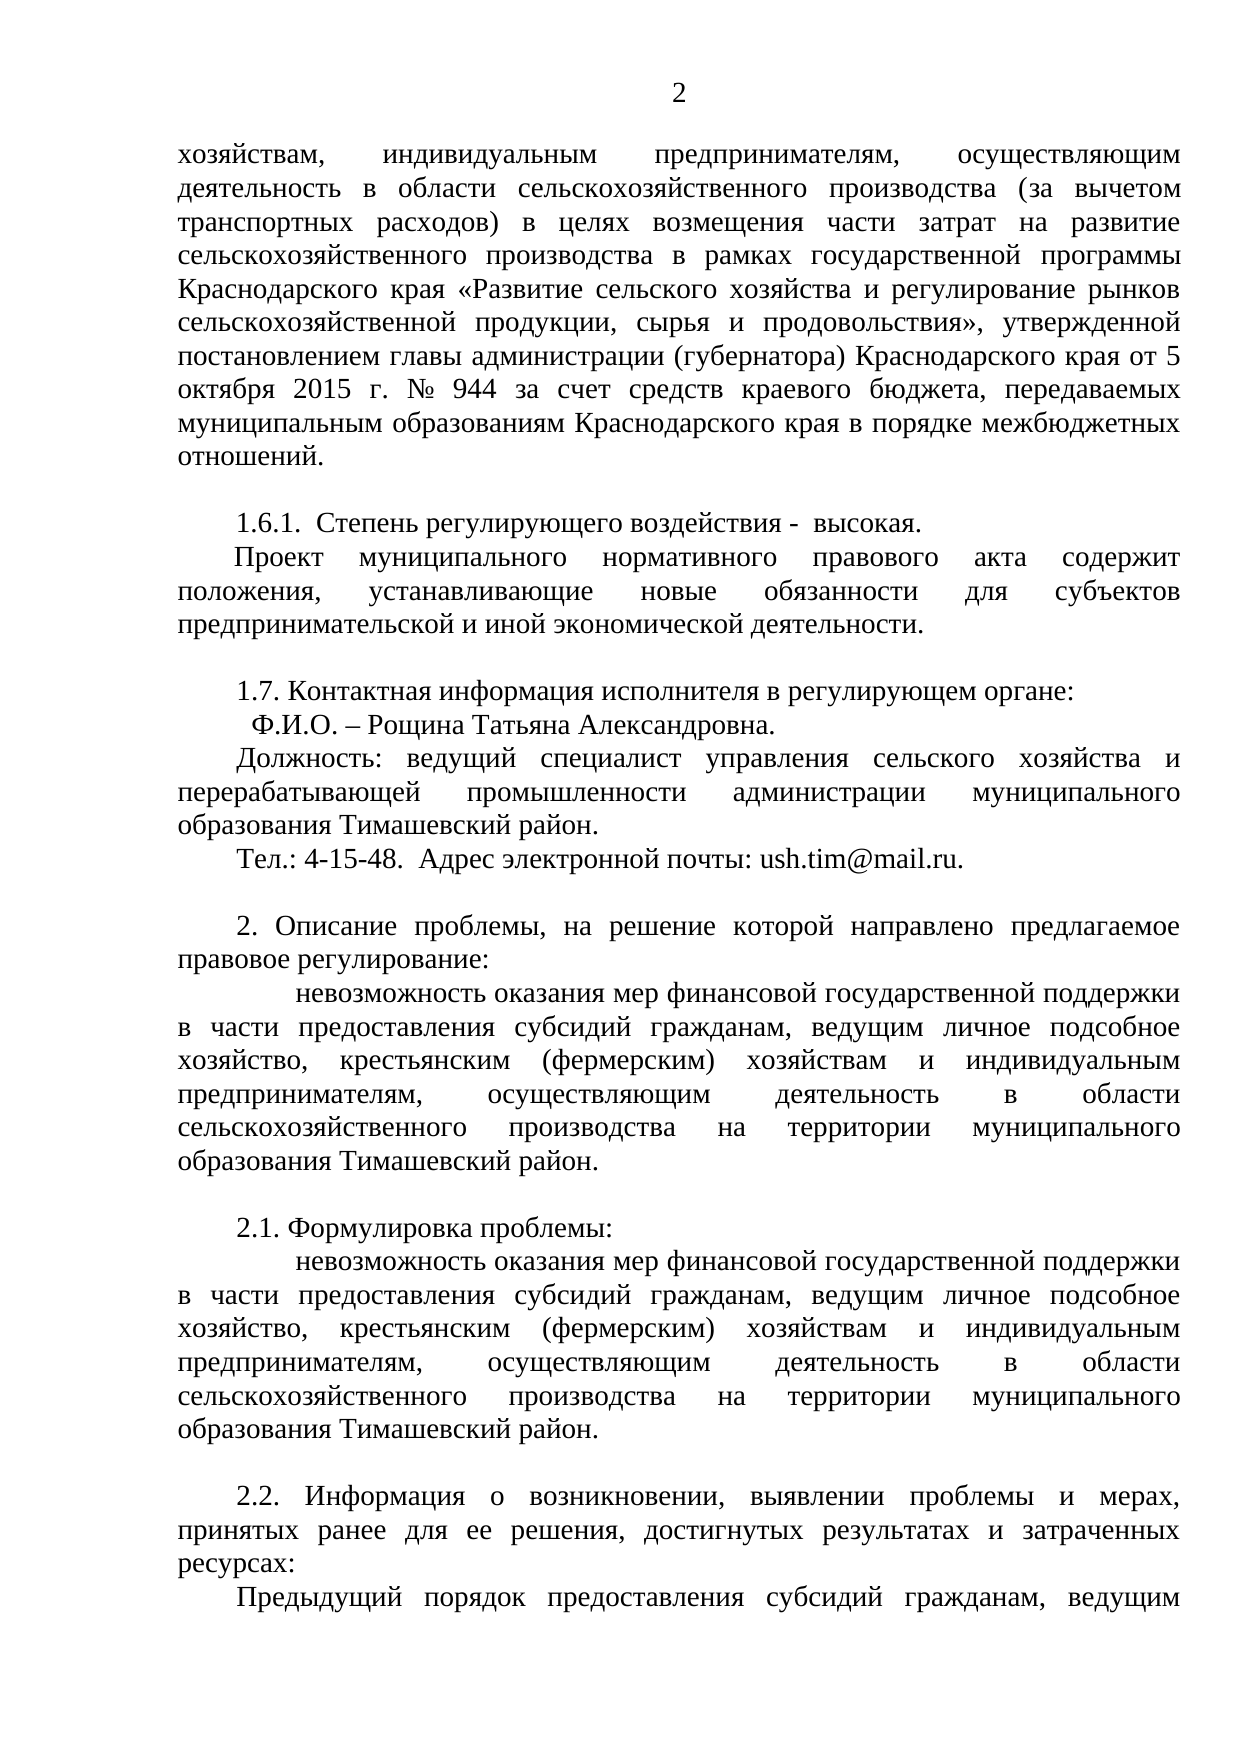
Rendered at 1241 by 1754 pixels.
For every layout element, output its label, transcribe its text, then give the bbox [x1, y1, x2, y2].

text невозможность оказания мер финансовой государственной поддержки в части предоставления субсидий гражданам, ведущим личное подсобное хозяйство, крестьянским (фермерским) хозяйствам и индивидуальным предпринимателям, осуществляющим деятельность в области сельскохозяйственного производства на территории муниципального образования Тимашевский район. [177, 975, 1181, 1176]
text Должность: ведущий специалист управления сельского хозяйства и перерабатывающей промышленности администрации муниципального образования Тимашевский район. [177, 740, 1181, 841]
text невозможность оказания мер финансовой государственной поддержки в части предоставления субсидий гражданам, ведущим личное подсобное хозяйство, крестьянским (фермерским) хозяйствам и индивидуальным предпринимателям, осуществляющим деятельность в области сельскохозяйственного производства на территории муниципального образования Тимашевский район. [177, 1243, 1181, 1445]
text 1.7. Контактная информация исполнителя в регулирующем органе: [177, 673, 1181, 707]
text 1.6.1. Степень регулирующего воздействия - высокая. [177, 506, 1181, 539]
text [177, 137, 1181, 472]
text Тел.: 4-15-48. Адрес электронной почты: ush.tim@mail.ru. [177, 841, 1181, 874]
text Проект муниципального нормативного правового акта содержит положения, устанавливающие новые обязанности для субъектов предпринимательской и иной экономической деятельности. [177, 539, 1181, 640]
text 2. Описание проблемы, на решение которой направлено предлагаемое правовое регулирование: [177, 908, 1181, 975]
text 2.1. Формулировка проблемы: [177, 1210, 1181, 1243]
text 2.2. Информация о возникновении, выявлении проблемы и мерах, принятых ранее для ее решения, достигнутых результатах и затраченных ресурсах: [177, 1478, 1181, 1579]
text Ф.И.О. – Рощина Татьяна Александровна. [177, 707, 1181, 740]
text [177, 1579, 1181, 1612]
